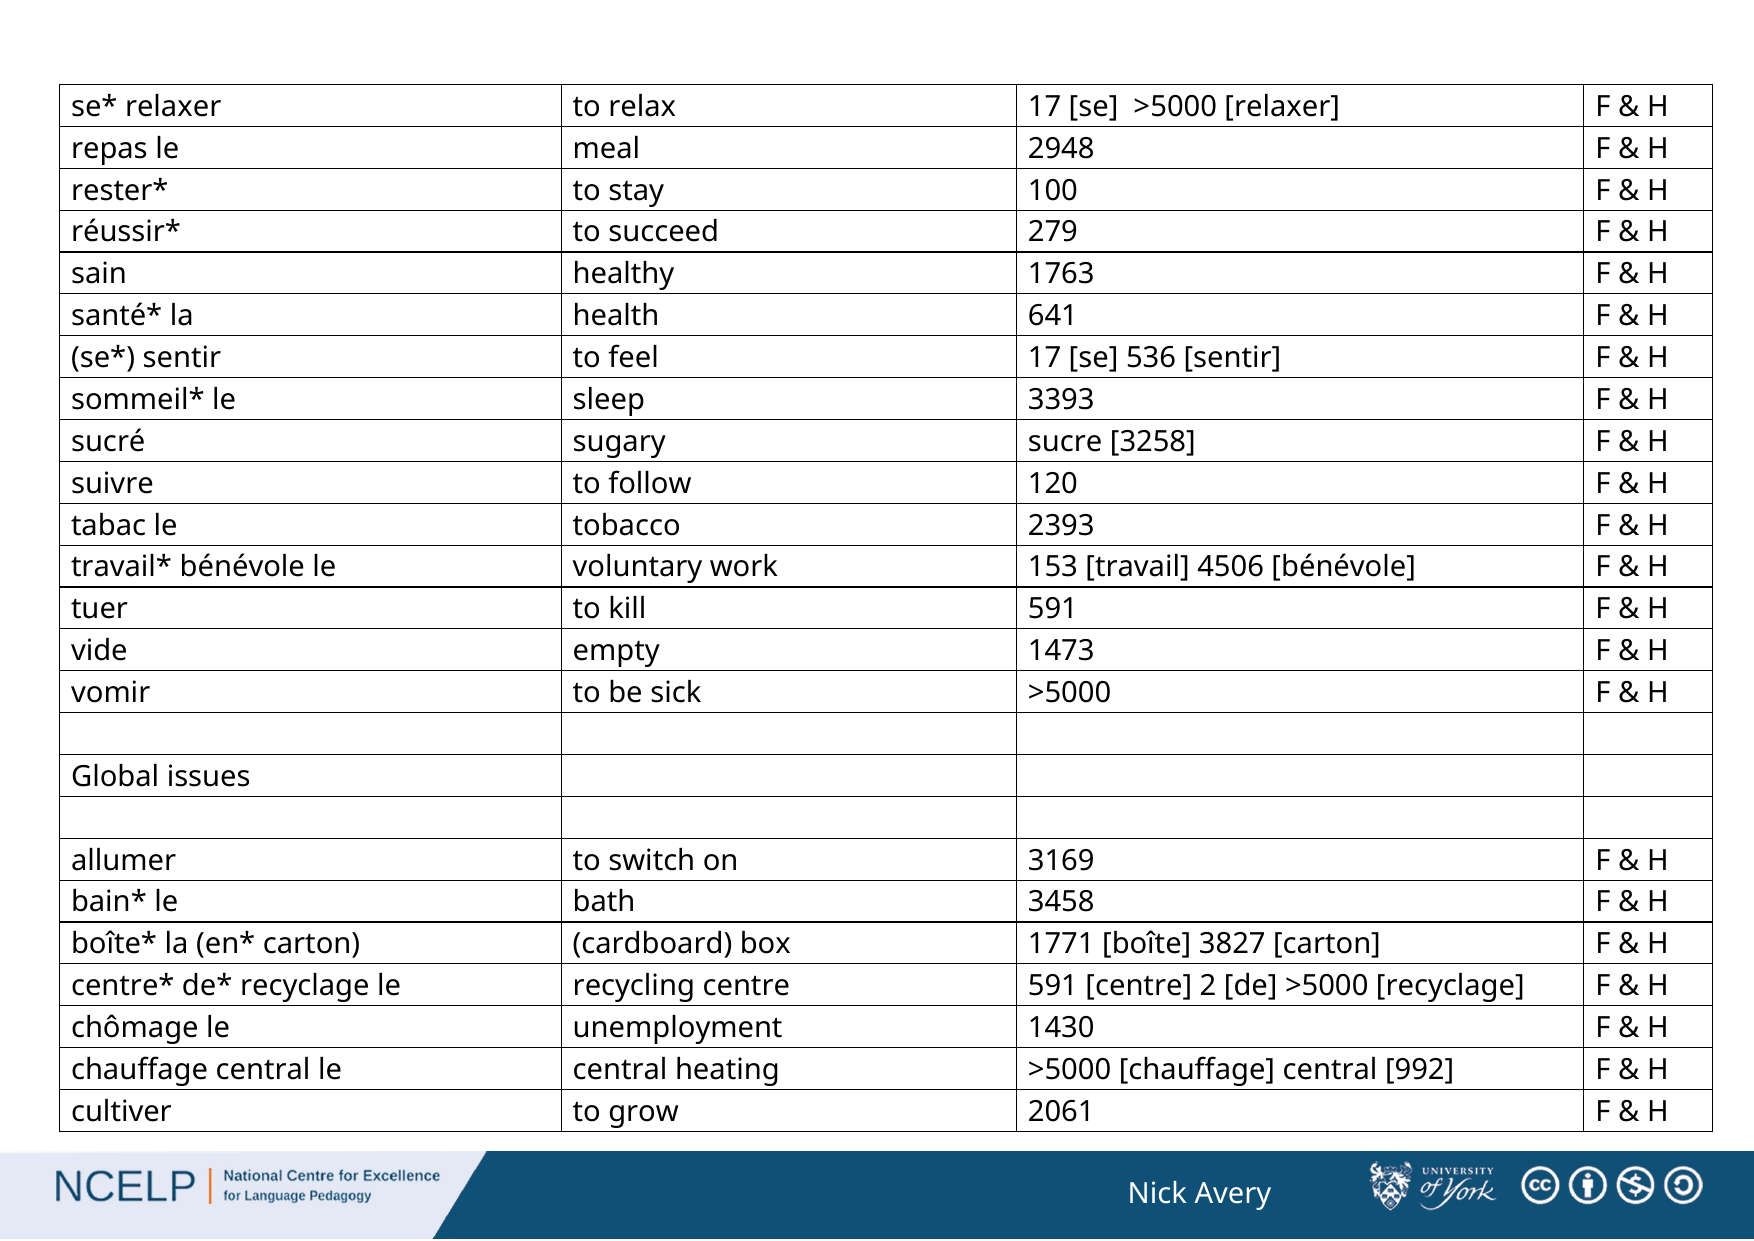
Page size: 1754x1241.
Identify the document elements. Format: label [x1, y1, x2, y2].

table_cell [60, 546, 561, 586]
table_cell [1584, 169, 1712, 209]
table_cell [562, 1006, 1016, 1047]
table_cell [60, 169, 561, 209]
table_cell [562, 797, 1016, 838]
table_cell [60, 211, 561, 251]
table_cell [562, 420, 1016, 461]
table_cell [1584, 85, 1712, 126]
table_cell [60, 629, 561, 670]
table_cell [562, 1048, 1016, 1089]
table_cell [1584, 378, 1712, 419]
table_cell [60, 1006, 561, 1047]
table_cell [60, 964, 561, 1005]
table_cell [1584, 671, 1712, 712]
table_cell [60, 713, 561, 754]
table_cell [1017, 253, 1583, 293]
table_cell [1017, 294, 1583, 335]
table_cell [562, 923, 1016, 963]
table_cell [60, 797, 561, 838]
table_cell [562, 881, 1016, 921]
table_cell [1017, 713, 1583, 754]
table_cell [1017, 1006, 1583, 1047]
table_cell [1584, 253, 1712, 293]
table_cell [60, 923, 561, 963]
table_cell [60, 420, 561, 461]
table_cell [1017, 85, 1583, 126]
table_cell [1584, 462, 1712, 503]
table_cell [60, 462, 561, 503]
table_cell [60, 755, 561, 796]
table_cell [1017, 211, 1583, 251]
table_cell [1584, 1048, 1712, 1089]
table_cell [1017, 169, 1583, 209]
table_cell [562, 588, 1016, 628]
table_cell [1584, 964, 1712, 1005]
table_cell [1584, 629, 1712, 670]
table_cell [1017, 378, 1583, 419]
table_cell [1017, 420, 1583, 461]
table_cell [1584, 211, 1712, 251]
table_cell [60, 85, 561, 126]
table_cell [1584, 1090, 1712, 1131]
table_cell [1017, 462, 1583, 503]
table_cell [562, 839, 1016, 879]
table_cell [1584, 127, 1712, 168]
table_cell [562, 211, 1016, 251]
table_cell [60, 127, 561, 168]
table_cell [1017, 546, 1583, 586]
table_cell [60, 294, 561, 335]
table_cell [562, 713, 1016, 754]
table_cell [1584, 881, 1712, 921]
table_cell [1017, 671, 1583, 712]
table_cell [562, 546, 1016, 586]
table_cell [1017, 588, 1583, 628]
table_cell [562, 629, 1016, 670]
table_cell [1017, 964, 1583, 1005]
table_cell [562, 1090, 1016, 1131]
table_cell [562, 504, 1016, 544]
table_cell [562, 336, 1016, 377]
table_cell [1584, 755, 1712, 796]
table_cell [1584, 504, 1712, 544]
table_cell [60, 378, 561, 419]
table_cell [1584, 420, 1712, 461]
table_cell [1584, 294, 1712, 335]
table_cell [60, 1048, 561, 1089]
picture [0, 1151, 1754, 1239]
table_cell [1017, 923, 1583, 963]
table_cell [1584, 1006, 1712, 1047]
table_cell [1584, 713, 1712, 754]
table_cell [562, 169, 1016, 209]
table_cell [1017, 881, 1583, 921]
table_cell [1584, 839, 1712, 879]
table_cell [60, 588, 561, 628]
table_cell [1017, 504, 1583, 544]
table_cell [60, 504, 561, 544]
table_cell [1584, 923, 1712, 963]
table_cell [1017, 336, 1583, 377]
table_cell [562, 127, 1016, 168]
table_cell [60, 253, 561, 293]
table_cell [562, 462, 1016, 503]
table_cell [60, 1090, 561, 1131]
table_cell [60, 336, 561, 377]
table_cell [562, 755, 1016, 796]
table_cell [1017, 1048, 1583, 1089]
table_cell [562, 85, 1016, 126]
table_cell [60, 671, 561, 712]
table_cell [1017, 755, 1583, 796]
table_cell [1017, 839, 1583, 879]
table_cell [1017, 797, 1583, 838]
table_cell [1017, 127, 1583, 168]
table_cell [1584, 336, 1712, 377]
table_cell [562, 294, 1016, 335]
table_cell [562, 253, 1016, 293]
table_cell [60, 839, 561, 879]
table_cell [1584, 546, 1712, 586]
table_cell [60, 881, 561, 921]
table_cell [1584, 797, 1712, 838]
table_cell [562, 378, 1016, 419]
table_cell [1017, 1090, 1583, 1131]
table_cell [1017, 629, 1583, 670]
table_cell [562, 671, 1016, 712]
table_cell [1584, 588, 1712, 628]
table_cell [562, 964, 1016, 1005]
